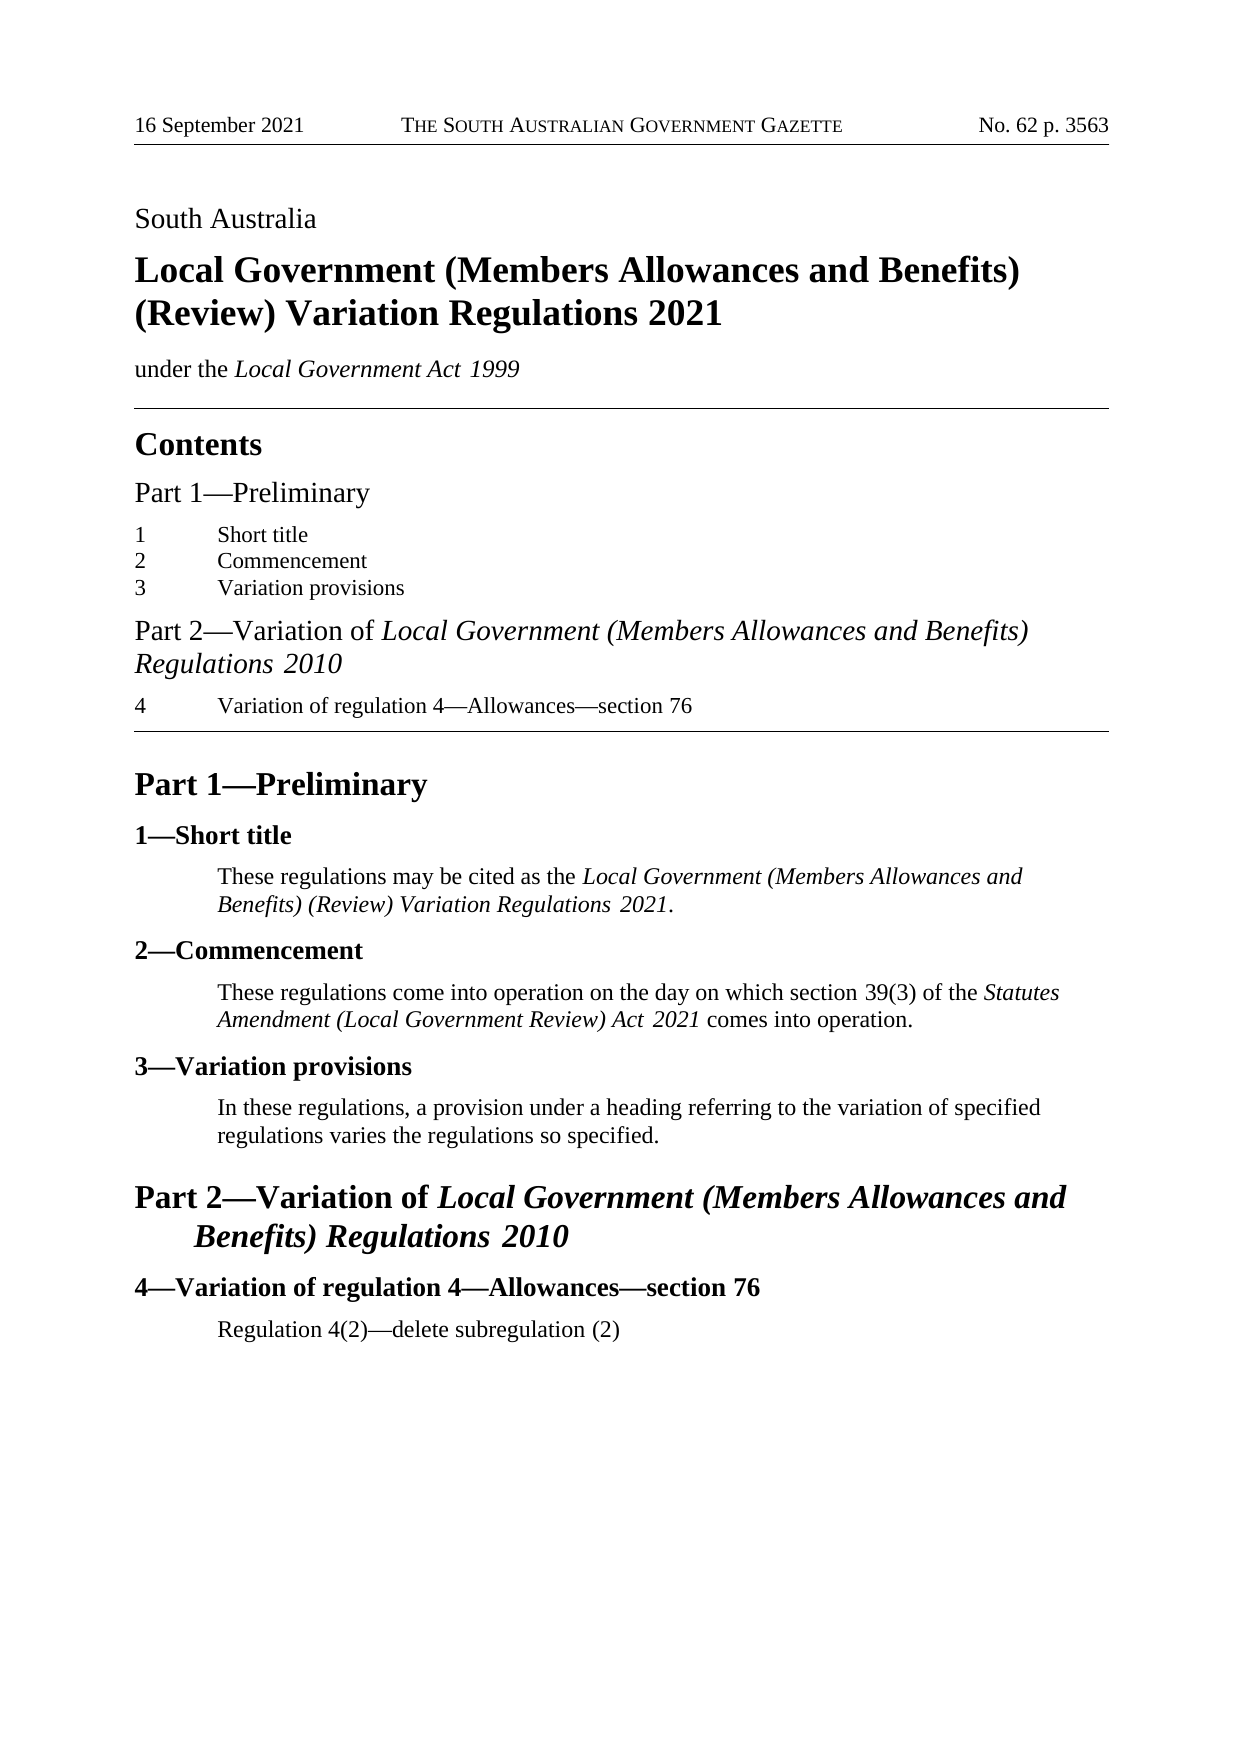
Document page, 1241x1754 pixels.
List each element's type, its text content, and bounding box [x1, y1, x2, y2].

text 1 Short title [134, 521, 1109, 547]
text These regulations may be cited as the Local Government (Members Allowances and Benefits) (Review) Variation Regulations 2021. [217, 862, 1109, 918]
text Contents [134, 424, 1109, 463]
text 3—Variation provisions [134, 1050, 1109, 1081]
subtitle Local Government (Members Allowances and Benefits) (Review) Variation Regulations 2021 [134, 247, 1109, 334]
text 4—Variation of regulation 4—Allowances—section 76 [134, 1271, 1109, 1302]
text 2 Commencement [134, 547, 1109, 574]
text These regulations come into operation on the day on which section 39(3) of the Statutes Amendment (Local Government Review) Act 2021 comes into operation. [217, 978, 1109, 1033]
text 2—Commencement [134, 934, 1109, 965]
text Part 2—Variation of Local Government (Members Allowances and Benefits) Regulations 2010 [134, 613, 1109, 680]
text Part 1—Preliminary [134, 475, 1109, 509]
text under the Local Government Act 1999 [134, 354, 1109, 383]
text Part 1—Preliminary [134, 764, 1109, 802]
text In these regulations, a provision under a heading referring to the variation of specified regulations varies the regulations so specified. [217, 1093, 1109, 1149]
text South Australia [134, 201, 1109, 235]
text 4 Variation of regulation 4—Allowances—section 76 [134, 692, 1109, 719]
text Part 2—Variation of Local Government (Members Allowances and Benefits) Regulations 2010 [134, 1178, 1109, 1254]
text 3 Variation provisions [134, 574, 1109, 600]
text 1—Short title [134, 819, 1109, 850]
text Regulation 4(2)—delete subregulation (2) [217, 1315, 1109, 1342]
